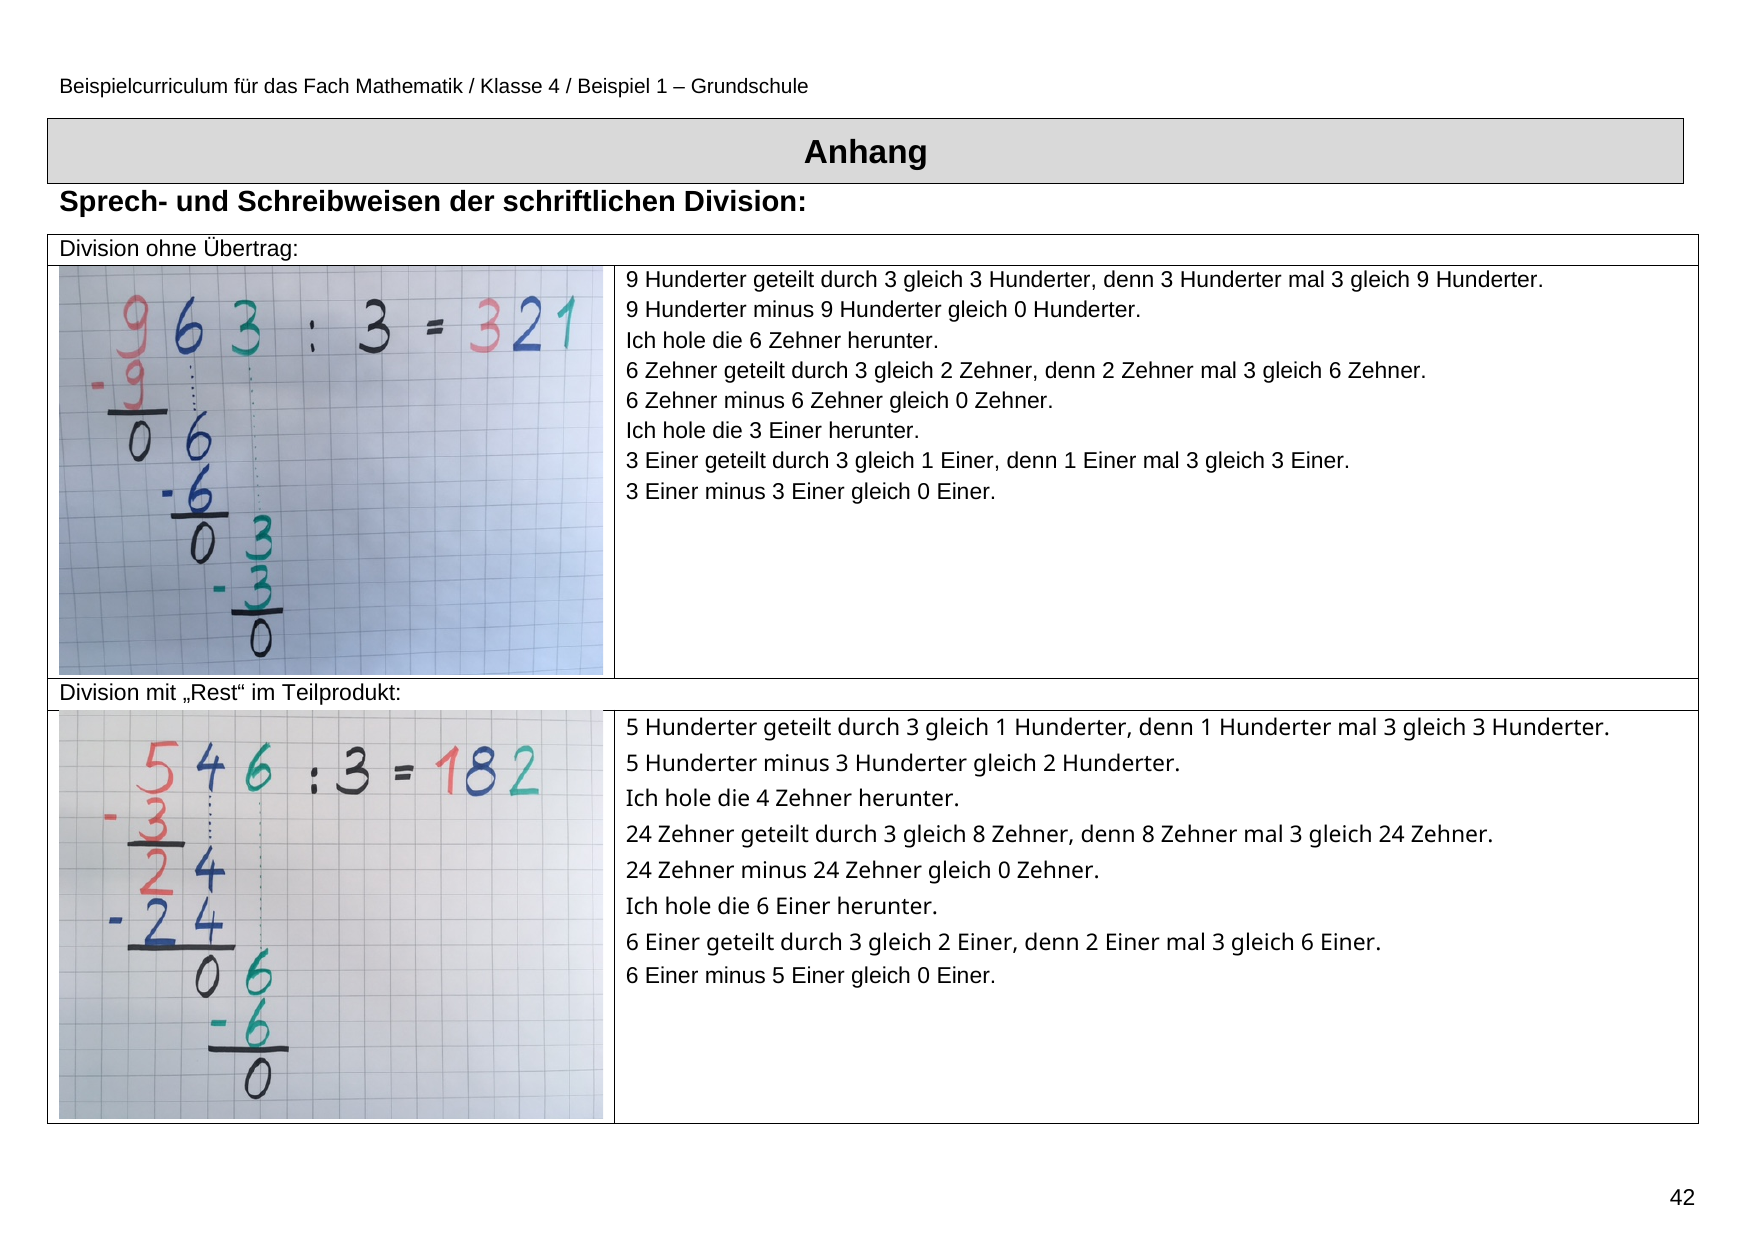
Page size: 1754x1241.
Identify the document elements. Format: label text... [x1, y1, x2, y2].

table_cell [48, 711, 614, 1123]
table_cell [48, 266, 614, 678]
table_cell Division mit „Rest“ im Teilprodukt: [48, 679, 1698, 709]
text Sprech- und Schreibweisen der schriftlichen Division: [59, 184, 1695, 217]
table_cell 5 Hunderter geteilt durch 3 gleich 1 Hunderter, denn 1 Hunderter mal 3 gleich 3 Hunderter. 5 Hunderter minus 3 Hunderter gleich 2 Hunderter. Ich hole die 4 Zehner herunter. 24 Zehner geteilt durch 3 gleich 8 Zehner, denn 8 Zehner mal 3 gleich 24 Zehner. 24 Zehner minus 24 Zehner gleich 0 Zehner. Ich hole die 6 Einer herunter. 6 Einer geteilt durch 3 gleich 2 Einer, denn 2 Einer mal 3 gleich 6 Einer. 6 Einer minus 5 Einer gleich 0 Einer. [615, 711, 1698, 1123]
table_header Anhang [48, 119, 1683, 183]
picture [59, 266, 604, 675]
table_cell 9 Hunderter geteilt durch 3 gleich 3 Hunderter, denn 3 Hunderter mal 3 gleich 9 Hunderter. 9 Hunderter minus 9 Hunderter gleich 0 Hunderter. Ich hole die 6 Zehner herunter. 6 Zehner geteilt durch 3 gleich 2 Zehner, denn 2 Zehner mal 3 gleich 6 Zehner. 6 Zehner minus 6 Zehner gleich 0 Zehner. Ich hole die 3 Einer herunter. 3 Einer geteilt durch 3 gleich 1 Einer, denn 1 Einer mal 3 gleich 3 Einer. 3 Einer minus 3 Einer gleich 0 Einer. [615, 266, 1698, 678]
picture [59, 710, 604, 1119]
table_header Division ohne Übertrag: [48, 235, 1698, 265]
